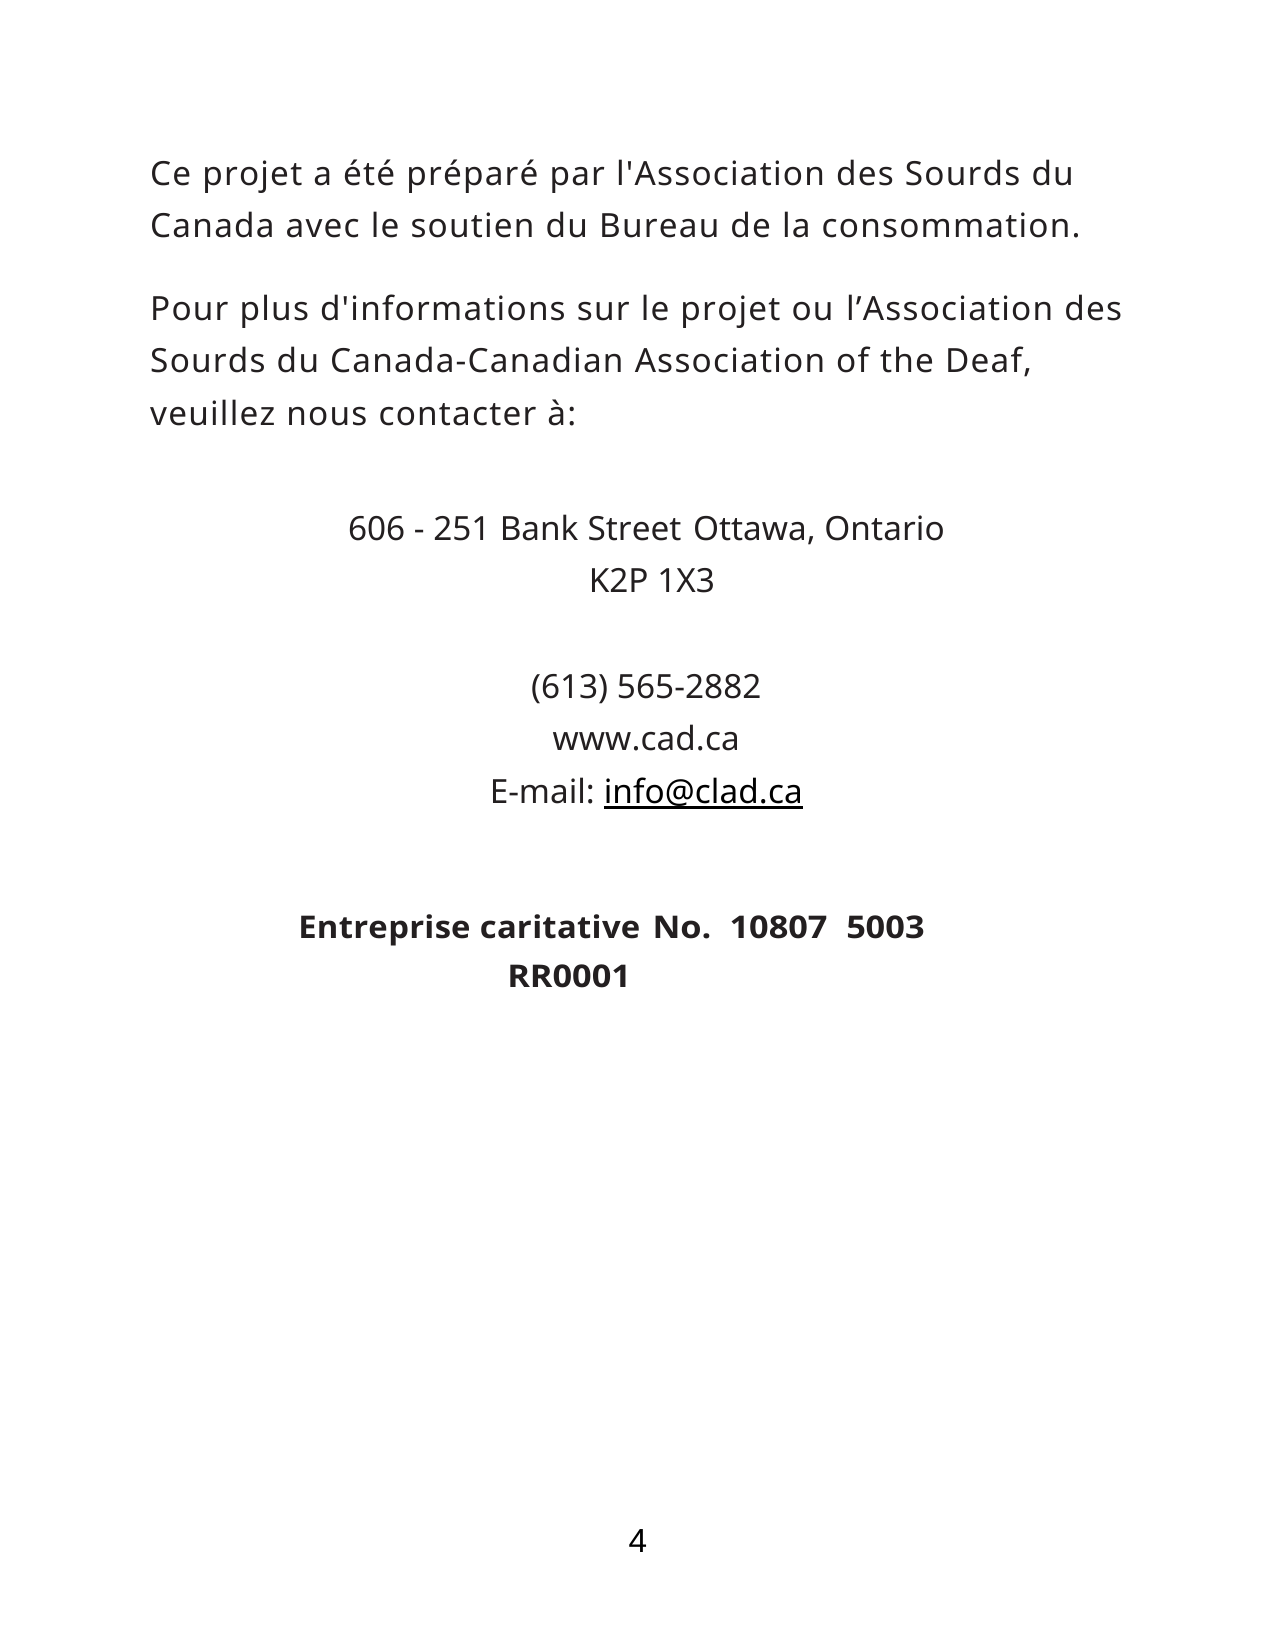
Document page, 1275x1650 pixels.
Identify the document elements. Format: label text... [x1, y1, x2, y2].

text Ce projet a été préparé par l'Association des Sourds du Canada avec le soutien du Bureau de la consommation. [150, 150, 1125, 281]
text (613) 565-2882 [291, 662, 1002, 708]
text Entreprise caritative No. 10807 5003 RR0001 [150, 903, 988, 997]
text 606 - 251 Bank Street Ottawa, Ontario [254, 504, 1039, 550]
text www.cad.ca [291, 715, 1002, 761]
text Pour plus d'informations sur le projet ou l’Association des Sourds du Canada-Canadian Association of the Deaf, veuillez nous contacter à: [150, 285, 1125, 435]
text K2P 1X3 [291, 556, 1013, 602]
text E-mail: info@clad.ca [256, 768, 1036, 813]
